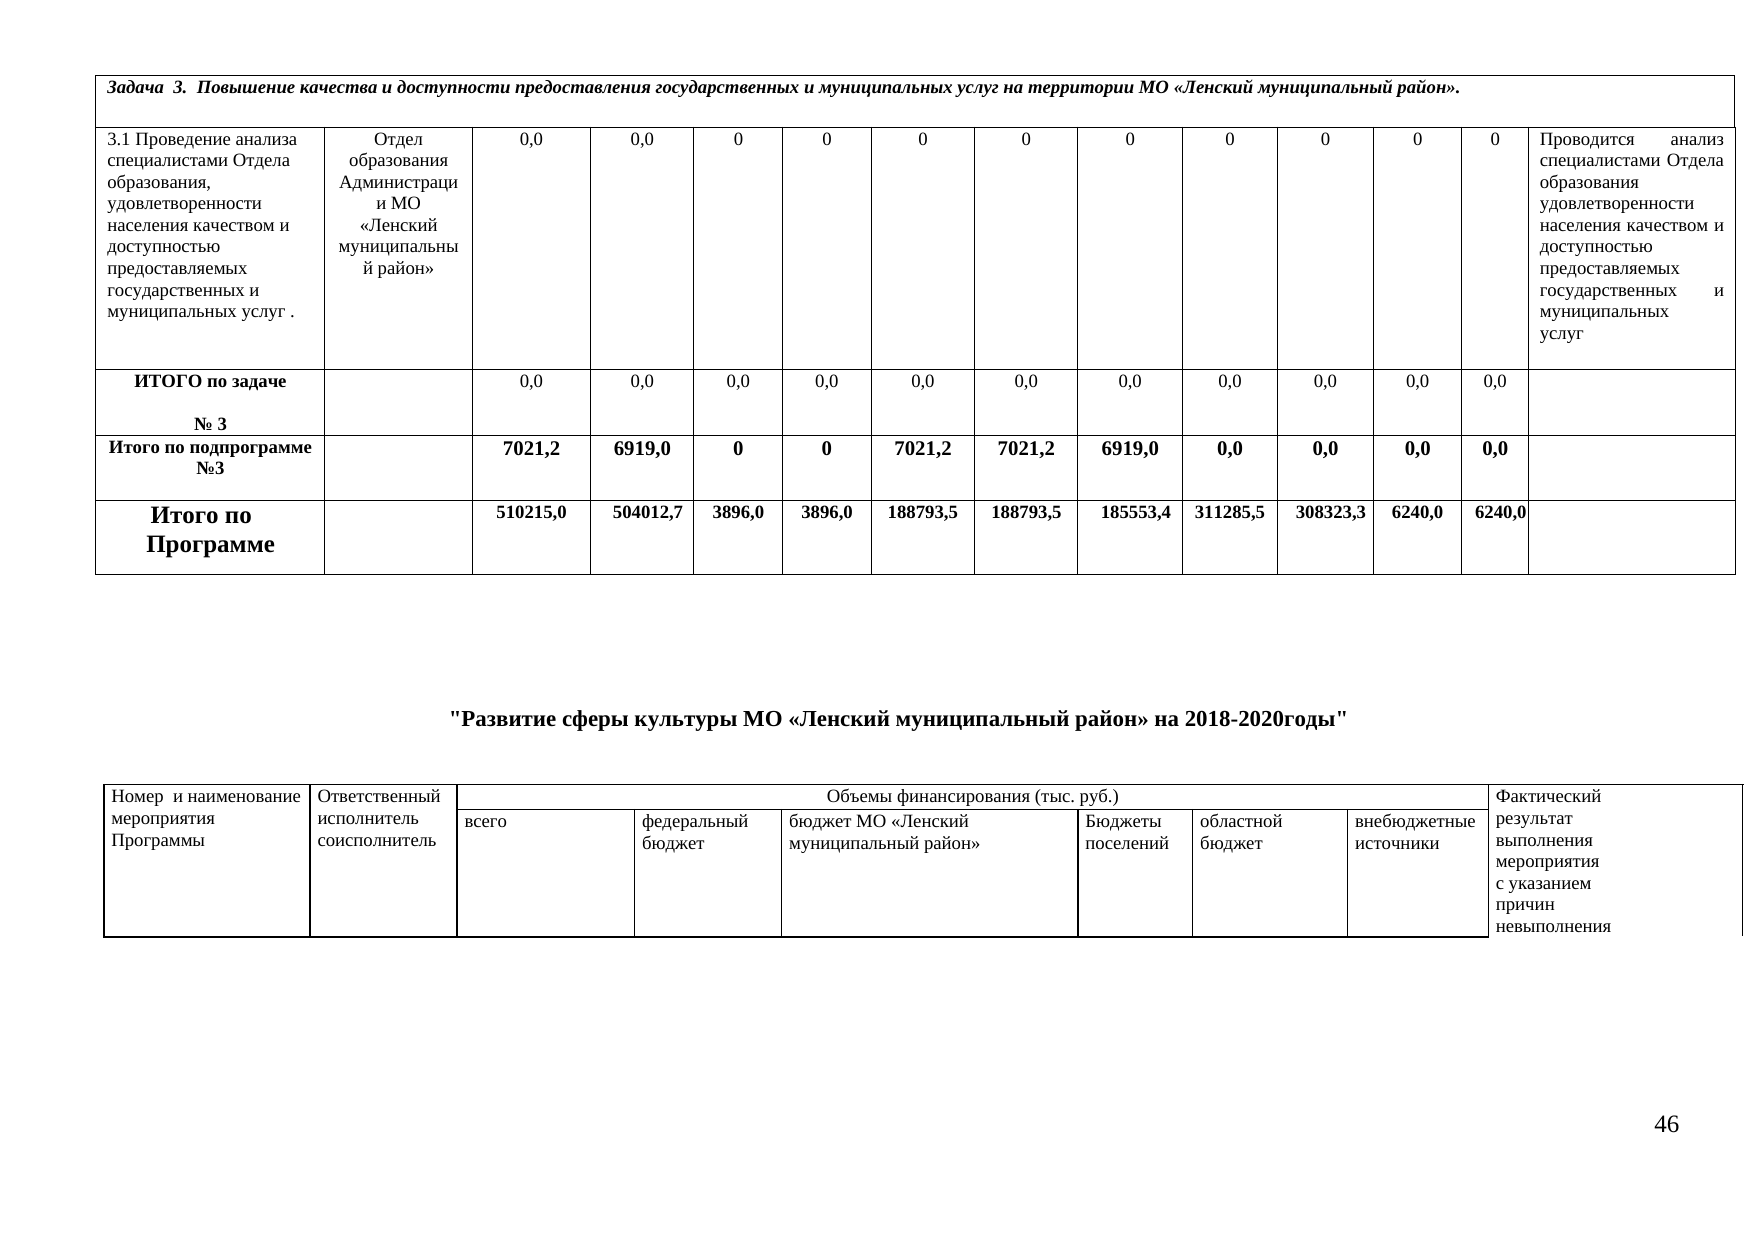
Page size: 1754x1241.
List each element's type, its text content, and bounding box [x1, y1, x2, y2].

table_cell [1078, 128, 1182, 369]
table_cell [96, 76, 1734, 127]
text "Развитие сферы культуры МО «Ленский муниципальный район» на 2018-2020годы" [118, 705, 1679, 731]
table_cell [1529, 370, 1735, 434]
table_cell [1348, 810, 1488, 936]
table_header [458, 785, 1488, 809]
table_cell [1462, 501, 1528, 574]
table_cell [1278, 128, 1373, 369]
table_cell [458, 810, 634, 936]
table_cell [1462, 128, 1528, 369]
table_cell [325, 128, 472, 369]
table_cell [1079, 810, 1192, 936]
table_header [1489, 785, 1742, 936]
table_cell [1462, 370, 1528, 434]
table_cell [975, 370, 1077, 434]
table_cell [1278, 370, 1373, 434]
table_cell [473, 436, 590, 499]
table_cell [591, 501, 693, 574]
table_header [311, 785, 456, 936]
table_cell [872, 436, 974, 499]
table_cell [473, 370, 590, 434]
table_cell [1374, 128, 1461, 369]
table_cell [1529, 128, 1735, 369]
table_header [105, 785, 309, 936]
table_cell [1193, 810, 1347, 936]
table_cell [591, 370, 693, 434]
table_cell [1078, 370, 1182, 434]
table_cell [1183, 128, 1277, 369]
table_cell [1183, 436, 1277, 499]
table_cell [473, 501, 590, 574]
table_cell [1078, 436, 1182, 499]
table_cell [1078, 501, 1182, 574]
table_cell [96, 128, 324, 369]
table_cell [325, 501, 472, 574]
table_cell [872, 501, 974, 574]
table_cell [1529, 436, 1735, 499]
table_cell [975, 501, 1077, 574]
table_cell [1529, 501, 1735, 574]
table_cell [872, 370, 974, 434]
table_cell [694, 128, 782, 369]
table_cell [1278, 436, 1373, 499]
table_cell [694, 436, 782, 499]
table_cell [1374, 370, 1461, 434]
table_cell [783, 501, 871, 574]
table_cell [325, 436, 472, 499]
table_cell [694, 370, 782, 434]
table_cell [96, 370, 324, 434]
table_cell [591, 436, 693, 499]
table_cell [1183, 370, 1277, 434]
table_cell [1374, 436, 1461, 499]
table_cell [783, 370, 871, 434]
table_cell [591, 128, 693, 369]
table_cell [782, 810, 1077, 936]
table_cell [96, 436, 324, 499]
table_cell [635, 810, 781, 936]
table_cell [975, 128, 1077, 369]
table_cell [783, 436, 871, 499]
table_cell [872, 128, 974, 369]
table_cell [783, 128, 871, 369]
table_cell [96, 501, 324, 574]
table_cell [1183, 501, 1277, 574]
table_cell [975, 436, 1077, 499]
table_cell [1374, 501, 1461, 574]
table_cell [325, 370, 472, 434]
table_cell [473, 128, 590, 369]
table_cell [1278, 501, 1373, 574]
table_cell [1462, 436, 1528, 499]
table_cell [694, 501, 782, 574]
